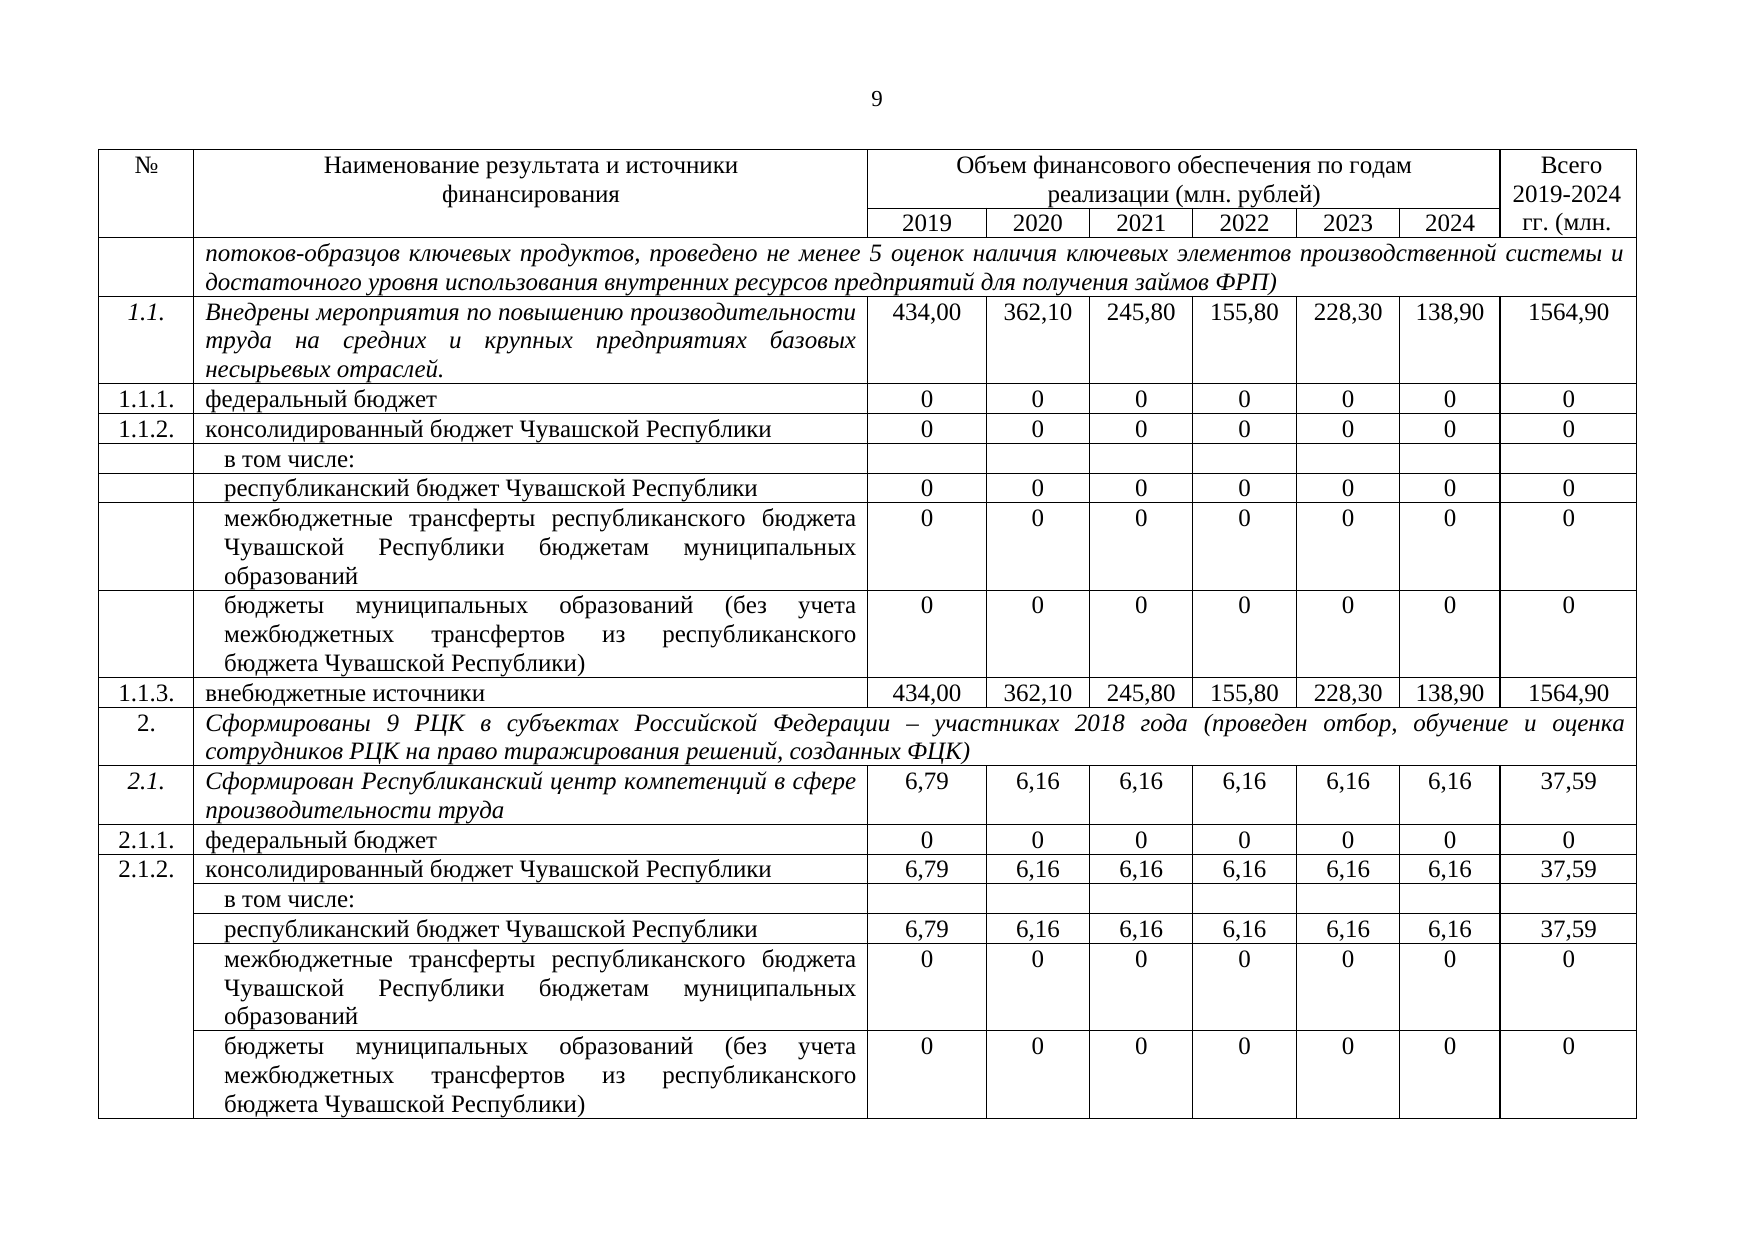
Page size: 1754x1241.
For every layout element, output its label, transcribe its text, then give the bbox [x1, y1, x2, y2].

table_cell 0 [1501, 591, 1636, 677]
table_cell межбюджетные трансферты республиканского бюджета Чувашской Республики бюджетам муниципальных образований [194, 944, 867, 1030]
table_cell 0 [868, 474, 986, 502]
table_cell 0 [1297, 503, 1399, 589]
table_cell [1193, 884, 1296, 913]
table_cell 0 [1090, 825, 1192, 853]
table_cell 155,80 [1193, 297, 1296, 383]
table_cell [1090, 444, 1192, 472]
table_cell 362,10 [987, 297, 1089, 383]
table_cell [1193, 444, 1296, 472]
table_cell 6,16 [1090, 766, 1192, 824]
table_cell 6,16 [1297, 855, 1399, 883]
table_cell 6,16 [1193, 766, 1296, 824]
table_cell 37,59 [1501, 766, 1636, 824]
table_cell 6,79 [868, 914, 986, 943]
table_cell консолидированный бюджет Чувашской Республики [194, 414, 867, 443]
table_cell 0 [1400, 414, 1499, 443]
table_cell 6,16 [987, 855, 1089, 883]
table_cell 37,59 [1501, 855, 1636, 883]
table_cell [99, 591, 193, 677]
table_cell [987, 884, 1089, 913]
table_cell 0 [1193, 474, 1296, 502]
table_cell 245,80 [1090, 678, 1192, 707]
table_cell 0 [1297, 384, 1399, 413]
table_cell [99, 474, 193, 502]
table_cell 138,90 [1400, 297, 1499, 383]
table_cell 1.1.1. [99, 384, 193, 413]
table_cell 0 [1501, 1031, 1636, 1117]
table_cell 0 [1400, 384, 1499, 413]
table_cell 0 [868, 414, 986, 443]
table_cell 362,10 [987, 678, 1089, 707]
table_cell 0 [1297, 825, 1399, 853]
table_cell 2023 [1297, 209, 1399, 237]
table_cell внебюджетные источники [194, 678, 867, 707]
table_cell 0 [1297, 591, 1399, 677]
table_cell 0 [987, 503, 1089, 589]
table_cell 2019 [868, 209, 986, 237]
table_cell 0 [1193, 414, 1296, 443]
table_cell 0 [1501, 825, 1636, 853]
table_cell 0 [868, 825, 986, 853]
table_cell 37,59 [1501, 914, 1636, 943]
table_cell 0 [987, 825, 1089, 853]
table_cell федеральный бюджет [194, 384, 867, 413]
table_cell 6,16 [1297, 914, 1399, 943]
table_cell Сформирован Республиканский центр компетенций в сфере производительности труда [194, 766, 867, 824]
table_cell 6,16 [1297, 766, 1399, 824]
table_cell 0 [987, 944, 1089, 1030]
table_cell 245,80 [1090, 297, 1192, 383]
table_cell республиканский бюджет Чувашской Республики [194, 474, 867, 502]
table_cell 0 [1297, 474, 1399, 502]
table_cell 1.1.3. [99, 678, 193, 707]
table_cell 2.1.2. [99, 855, 193, 1117]
table_header № [99, 150, 193, 237]
table_cell 2. [99, 708, 193, 765]
table_cell в том числе: [194, 884, 867, 913]
table_cell [99, 503, 193, 589]
table_cell 0 [1090, 384, 1192, 413]
table_cell 0 [1400, 825, 1499, 853]
table_cell 0 [868, 944, 986, 1030]
table_cell 0 [1400, 944, 1499, 1030]
table_cell 1.1.2. [99, 414, 193, 443]
table_cell в том числе: [194, 444, 867, 472]
table_cell 0 [868, 591, 986, 677]
table_cell 0 [868, 1031, 986, 1117]
table_cell 6,16 [1400, 914, 1499, 943]
table_cell [1400, 444, 1499, 472]
table_cell 6,79 [868, 855, 986, 883]
table_cell 2024 [1400, 209, 1499, 237]
table_cell 0 [1193, 503, 1296, 589]
table_cell 0 [987, 414, 1089, 443]
table_cell 0 [1501, 944, 1636, 1030]
table_cell 0 [1400, 503, 1499, 589]
table_cell 0 [987, 591, 1089, 677]
table_cell 6,79 [868, 766, 986, 824]
table_cell Сформированы 9 РЦК в субъектах Российской Федерации – участниках 2018 года (проведен отбор, обучение и оценка сотрудников РЦК на право тиражирования решений, созданных ФЦК) [194, 708, 1636, 765]
table_cell 6,16 [1090, 855, 1192, 883]
table_cell 0 [1193, 825, 1296, 853]
table_cell консолидированный бюджет Чувашской Республики [194, 855, 867, 883]
table_cell 155,80 [1193, 678, 1296, 707]
table_cell [868, 884, 986, 913]
table_cell 6,16 [1193, 914, 1296, 943]
table_cell 138,90 [1400, 678, 1499, 707]
table_cell 1564,90 [1501, 297, 1636, 383]
table_cell бюджеты муниципальных образований (без учета межбюджетных трансфертов из республиканского бюджета Чувашской Республики) [194, 591, 867, 677]
table_cell 0 [1090, 503, 1192, 589]
table_cell 0 [1193, 591, 1296, 677]
table_cell 0 [1090, 1031, 1192, 1117]
table_cell 0 [1501, 503, 1636, 589]
table_cell 0 [987, 1031, 1089, 1117]
table_cell [99, 444, 193, 472]
table_header Наименование результата и источники финансирования [194, 150, 867, 237]
table_cell [1090, 884, 1192, 913]
table_cell 2020 [987, 209, 1089, 237]
table_cell 6,16 [987, 914, 1089, 943]
table_cell 0 [987, 384, 1089, 413]
table_cell 0 [1400, 1031, 1499, 1117]
table_cell 2021 [1090, 209, 1192, 237]
table_cell 0 [1297, 944, 1399, 1030]
table_cell 0 [868, 503, 986, 589]
table_header Объем финансового обеспечения по годам реализации (млн. рублей) [868, 150, 1499, 207]
table_cell [1501, 444, 1636, 472]
table_cell [1297, 444, 1399, 472]
table_cell 0 [1090, 944, 1192, 1030]
table_cell республиканский бюджет Чувашской Республики [194, 914, 867, 943]
table_cell 0 [1297, 414, 1399, 443]
table_cell 0 [987, 474, 1089, 502]
table_cell 0 [1090, 414, 1192, 443]
table_cell 6,16 [1400, 766, 1499, 824]
table_cell 0 [1090, 591, 1192, 677]
table_cell 1564,90 [1501, 678, 1636, 707]
table_cell 2.1.1. [99, 825, 193, 853]
table_cell 0 [1297, 1031, 1399, 1117]
table_cell 0 [1193, 1031, 1296, 1117]
table_cell 434,00 [868, 297, 986, 383]
table_cell 6,16 [987, 766, 1089, 824]
table_cell [1400, 884, 1499, 913]
table_cell бюджеты муниципальных образований (без учета межбюджетных трансфертов из республиканского бюджета Чувашской Республики) [194, 1031, 867, 1117]
table_cell 6,16 [1193, 855, 1296, 883]
table_cell 228,30 [1297, 297, 1399, 383]
table_cell 6,16 [1090, 914, 1192, 943]
table_cell 0 [1501, 384, 1636, 413]
table_cell 1. [99, 238, 193, 296]
table_cell федеральный бюджет [194, 825, 867, 853]
table_cell 434,00 [868, 678, 986, 707]
table_header Всего 2019-2024 гг. (млн. рублей) [1501, 150, 1636, 237]
table_cell [1297, 884, 1399, 913]
table_cell 0 [1400, 474, 1499, 502]
table_cell 6,16 [1400, 855, 1499, 883]
table_cell 0 [1501, 474, 1636, 502]
table_cell Внедрены мероприятия по повышению производительности труда на средних и крупных предприятиях базовых несырьевых отраслей. [194, 297, 867, 383]
table_cell 2.1. [99, 766, 193, 824]
table_cell 2022 [1193, 209, 1296, 237]
table_cell 1.1. [99, 297, 193, 383]
table_cell [1501, 884, 1636, 913]
table_cell 0 [1090, 474, 1192, 502]
table_cell 0 [1193, 944, 1296, 1030]
table_cell 0 [1400, 591, 1499, 677]
table_cell 0 [1193, 384, 1296, 413]
table_cell 0 [1501, 414, 1636, 443]
table_cell 228,30 [1297, 678, 1399, 707]
table_cell [987, 444, 1089, 472]
table_cell межбюджетные трансферты республиканского бюджета Чувашской Республики бюджетам муниципальных образований [194, 503, 867, 589]
table_cell [868, 444, 986, 472]
table_cell 0 [868, 384, 986, 413]
